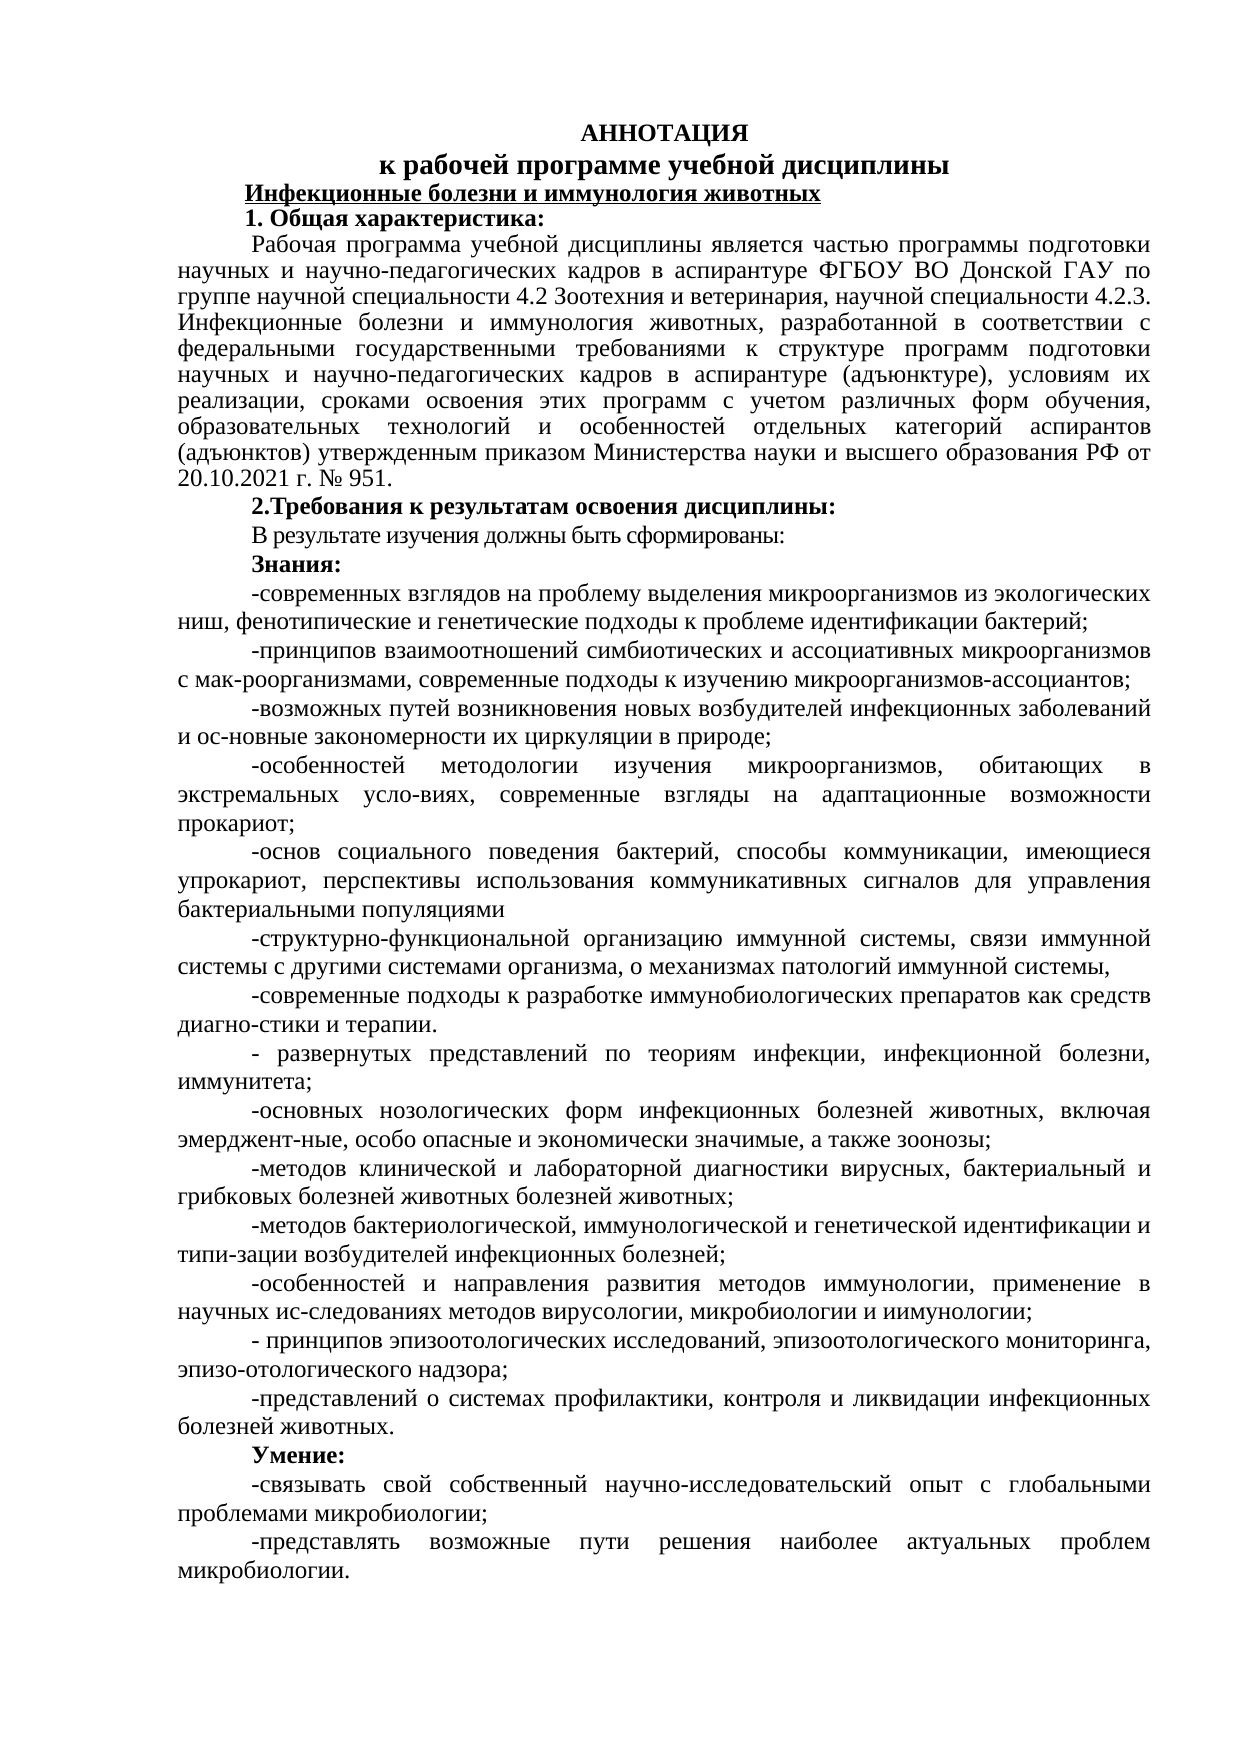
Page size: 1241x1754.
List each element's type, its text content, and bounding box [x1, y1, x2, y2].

text Рабочая программа учебной дисциплины является частью программы подготовки научных и научно-педагогических кадров в аспирантуре ФГБОУ ВО Донской ГАУ по группе научной специальности 4.2 Зоотехния и ветеринария, научной специальности 4.2.3. Инфекционные болезни и иммунология животных, разработанной в соответствии с федеральными государственными требованиями к структуре программ подготовки научных и научно-педагогических кадров в аспирантуре (адъюнктуре), условиям их реализации, сроками освоения этих программ с учетом различных форм обучения, образовательных технологий и особенностей отдельных категорий аспирантов (адъюнктов) утвержденным приказом Министерства науки и высшего образования РФ от 20.10.2021 г. № 951. [177, 232, 1152, 491]
text -основ социального поведения бактерий, способы коммуникации, имеющиеся упрокариот, перспективы использования коммуникативных сигналов для управления бактериальными популяциями [177, 836, 1152, 923]
text - принципов эпизоотологических исследований, эпизоотологического мониторинга, эпизо-отологического надзора; [177, 1325, 1152, 1383]
text -связывать свой собственный научно-исследовательский опыт с глобальными проблемами микробиологии; [177, 1469, 1152, 1526]
text Знания: [177, 549, 1152, 578]
text -методов клинической и лабораторной диагностики вирусных, бактериальный и грибковых болезней животных болезней животных; [177, 1153, 1152, 1210]
text В результате изучения должны быть сформированы: [177, 520, 1152, 549]
text -особенностей и направления развития методов иммунологии, применение в научных ис-следованиях методов вирусологии, микробиологии и иимунологии; [177, 1268, 1152, 1325]
text АННОТАЦИЯ [118, 118, 1152, 147]
text к рабочей программе учебной дисциплины [118, 147, 1152, 180]
text 2.Требования к результатам освоения дисциплины: [177, 491, 1152, 520]
text -принципов взаимоотношений симбиотических и ассоциативных микроорганизмов с мак-роорганизмами, современные подходы к изучению микроорганизмов-ассоциантов; [177, 635, 1152, 693]
text Умение: [177, 1440, 1152, 1469]
text 1. Общая характеристика: [244, 206, 1152, 232]
text -современных взглядов на проблему выделения микроорганизмов из экологических ниш, фенотипические и генетические подходы к проблеме идентификации бактерий; [177, 578, 1152, 635]
text -представлений о системах профилактики, контроля и ликвидации инфекционных болезней животных. [177, 1383, 1152, 1440]
text -особенностей методологии изучения микроорганизмов, обитающих в экстремальных усло-виях, современные взгляды на адаптационные возможности прокариот; [177, 750, 1152, 836]
text -структурно-функциональной организацию иммунной системы, связи иммунной системы с другими системами организма, о механизмах патологий иммунной системы, [177, 923, 1152, 980]
text -методов бактериологической, иммунологической и генетической идентификации и типи-зации возбудителей инфекционных болезней; [177, 1210, 1152, 1268]
text Инфекционные болезни и иммунология животных [244, 180, 1152, 206]
text -основных нозологических форм инфекционных болезней животных, включая эмерджент-ные, особо опасные и экономически значимые, а также зоонозы; [177, 1095, 1152, 1153]
text -возможных путей возникновения новых возбудителей инфекционных заболеваний и ос-новные закономерности их циркуляции в природе; [177, 693, 1152, 750]
text - развернутых представлений по теориям инфекции, инфекционной болезни, иммунитета; [177, 1038, 1152, 1095]
text -современные подходы к разработке иммунобиологических препаратов как средств диагно-стики и терапии. [177, 980, 1152, 1038]
text -представлять возможные пути решения наиболее актуальных проблем микробиологии. [177, 1526, 1152, 1584]
